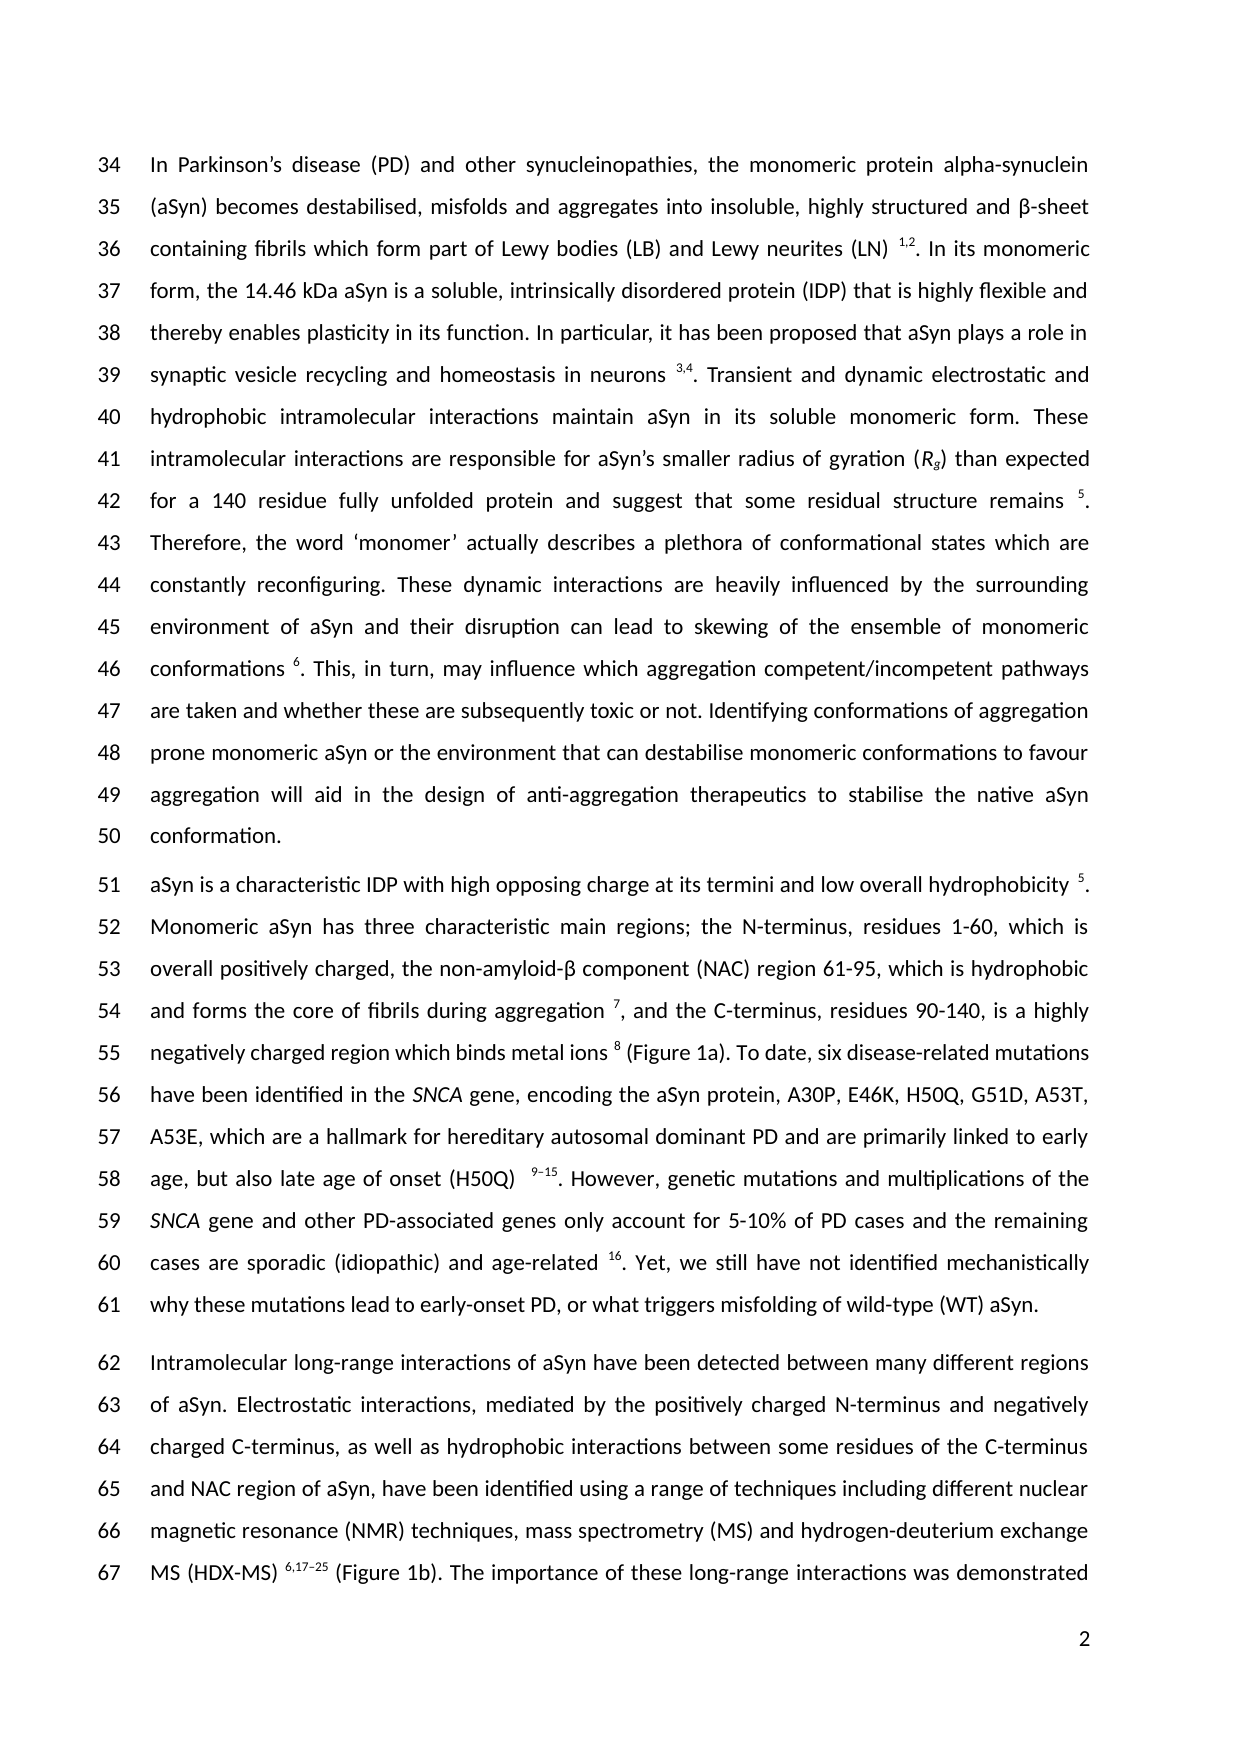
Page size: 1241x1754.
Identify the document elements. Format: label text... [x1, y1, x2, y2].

text aSyn is a characteristic IDP with high opposing charge at its termini and low overall hydrophobicity 5. Monomeric aSyn has three characteristic main regions; the N-terminus, residues 1-60, which is overall positively charged, the non-amyloid-β component (NAC) region 61-95, which is hydrophobic and forms the core of fibrils during aggregation 7, and the C-terminus, residues 90-140, is a highly negatively charged region which binds metal ions 8 (Figure 1a). To date, six disease-related mutations have been identified in the SNCA gene, encoding the aSyn protein, A30P, E46K, H50Q, G51D, A53T, A53E, which are a hallmark for hereditary autosomal dominant PD and are primarily linked to early age, but also late age of onset (H50Q) 9–15. However, genetic mutations and multiplications of the SNCA gene and other PD-associated genes only account for 5-10% of PD cases and the remaining cases are sporadic (idiopathic) and age-related 16. Yet, we still have not identified mechanistically why these mutations lead to early-onset PD, or what triggers misfolding of wild-type (WT) aSyn. [150, 870, 1090, 1318]
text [150, 1348, 1090, 1586]
text In Parkinson’s disease (PD) and other synucleinopathies, the monomeric protein alpha-synuclein (aSyn) becomes destabilised, misfolds and aggregates into insoluble, highly structured and β-sheet containing fibrils which form part of Lewy bodies (LB) and Lewy neurites (LN) 1,2. In its monomeric form, the 14.46 kDa aSyn is a soluble, intrinsically disordered protein (IDP) that is highly flexible and thereby enables plasticity in its function. In particular, it has been proposed that aSyn plays a role in synaptic vesicle recycling and homeostasis in neurons 3,4. Transient and dynamic electrostatic and hydrophobic intramolecular interactions maintain aSyn in its soluble monomeric form. These intramolecular interactions are responsible for aSyn’s smaller radius of gyration (Rg) than expected for a 140 residue fully unfolded protein and suggest that some residual structure remains 5. Therefore, the word ‘monomer’ actually describes a plethora of conformational states which are constantly reconfiguring. These dynamic interactions are heavily influenced by the surrounding environment of aSyn and their disruption can lead to skewing of the ensemble of monomeric conformations 6. This, in turn, may influence which aggregation competent/incompetent pathways are taken and whether these are subsequently toxic or not. Identifying conformations of aggregation prone monomeric aSyn or the environment that can destabilise monomeric conformations to favour aggregation will aid in the design of anti-aggregation therapeutics to stabilise the native aSyn conformation. [150, 150, 1090, 850]
